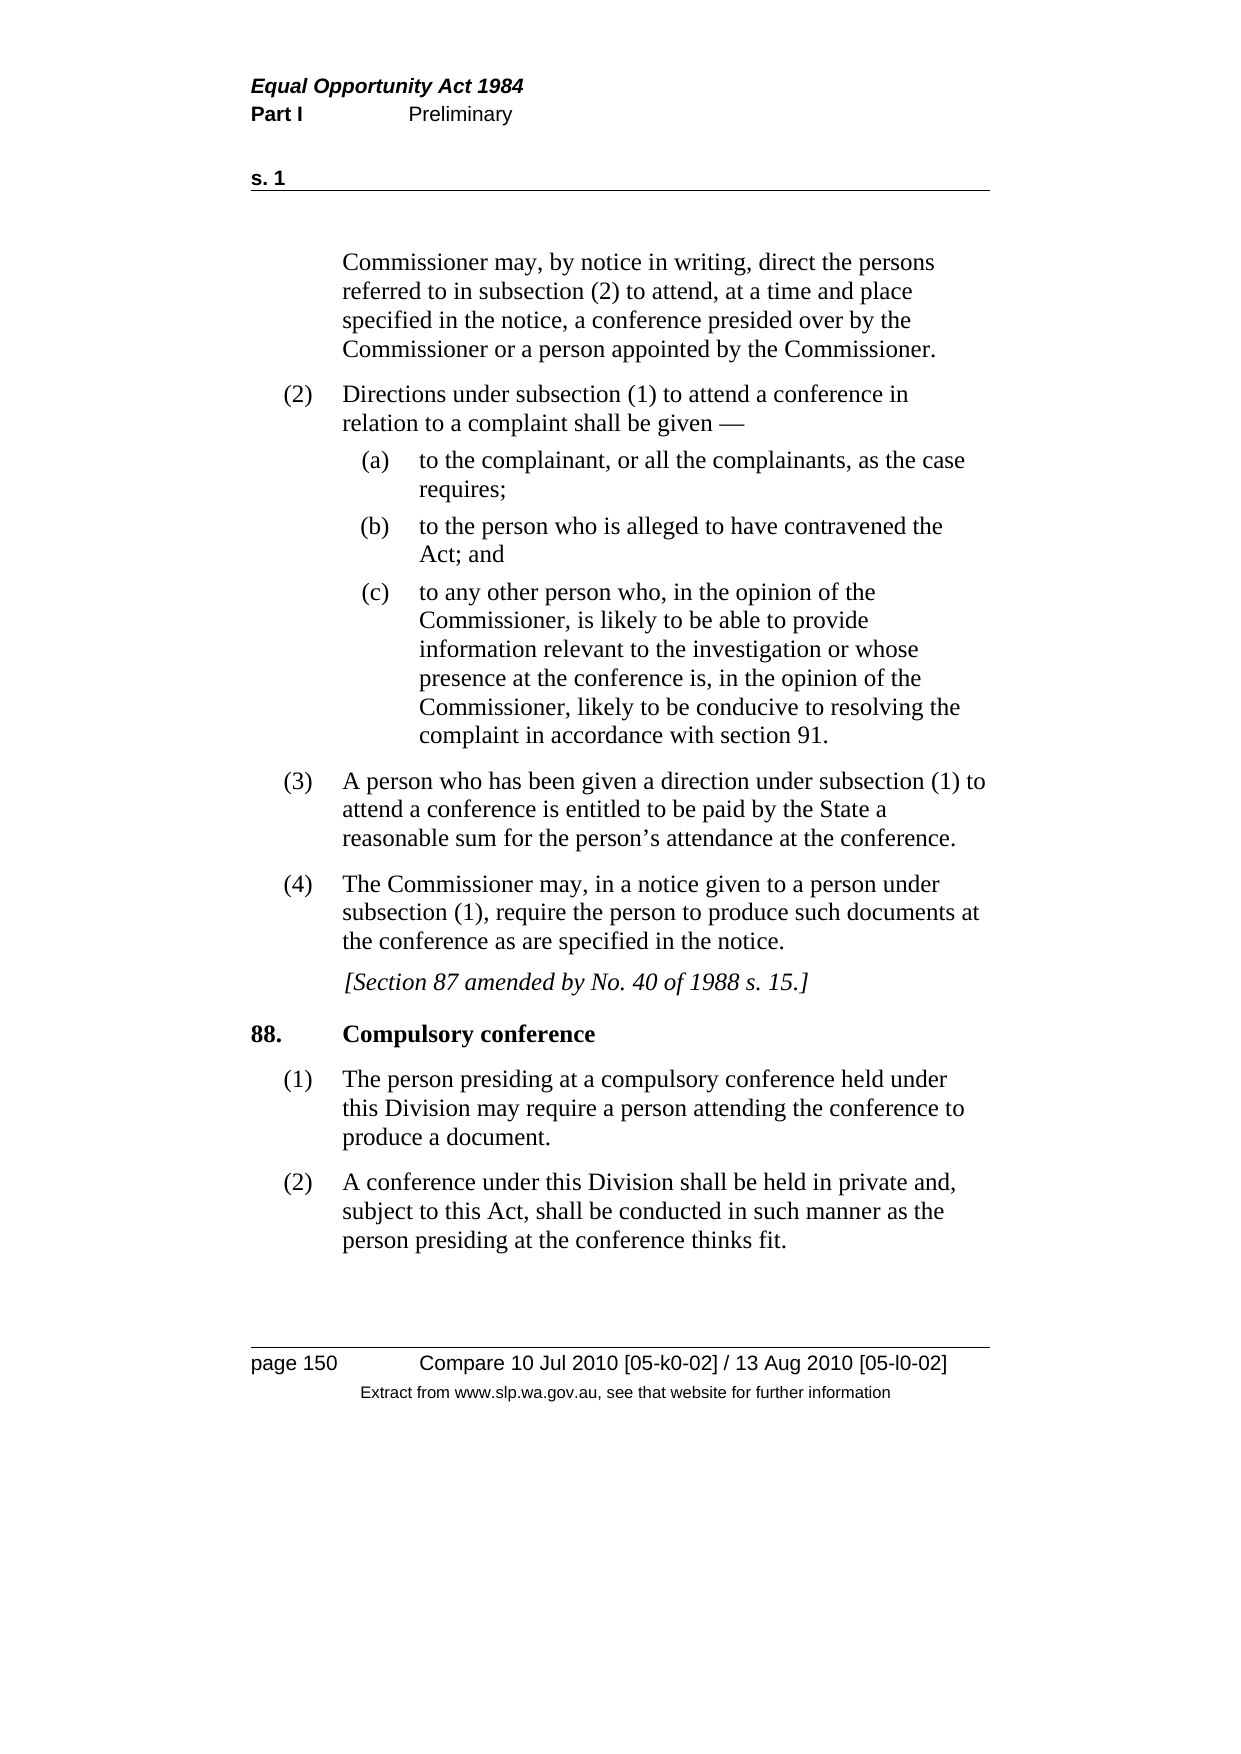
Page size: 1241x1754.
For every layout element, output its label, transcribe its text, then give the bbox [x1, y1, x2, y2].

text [251, 247, 990, 362]
text (3) A person who has been given a direction under subsection (1) to attend a conference is entitled to be paid by the State a reasonable sum for the person’s attendance at the conference. [251, 766, 990, 852]
text (1) The person presiding at a compulsory conference held under this Division may require a person attending the conference to produce a document. [251, 1064, 990, 1151]
text (2) Directions under subsection (1) to attend a conference in relation to a complaint shall be given — [251, 379, 990, 437]
text (2) A conference under this Division shall be held in private and, subject to this Act, shall be conducted in such manner as the person presiding at the conference thinks fit. [251, 1167, 990, 1254]
text (a) to the complainant, or all the complainants, as the case requires; [251, 445, 990, 502]
text (b) to the person who is alleged to have contravened the Act; and [251, 511, 990, 568]
text [Section 87 amended by No. 40 of 1988 s. 15.] [251, 967, 990, 996]
subtitle 88. Compulsory conference [251, 1019, 990, 1048]
text (4) The Commissioner may, in a notice given to a person under subsection (1), require the person to produce such documents at the conference as are specified in the notice. [251, 869, 990, 955]
text (c) to any other person who, in the opinion of the Commissioner, is likely to be able to provide information relevant to the investigation or whose presence at the conference is, in the opinion of the Commissioner, likely to be conducive to resolving the complaint in accordance with section 91. [251, 577, 990, 749]
